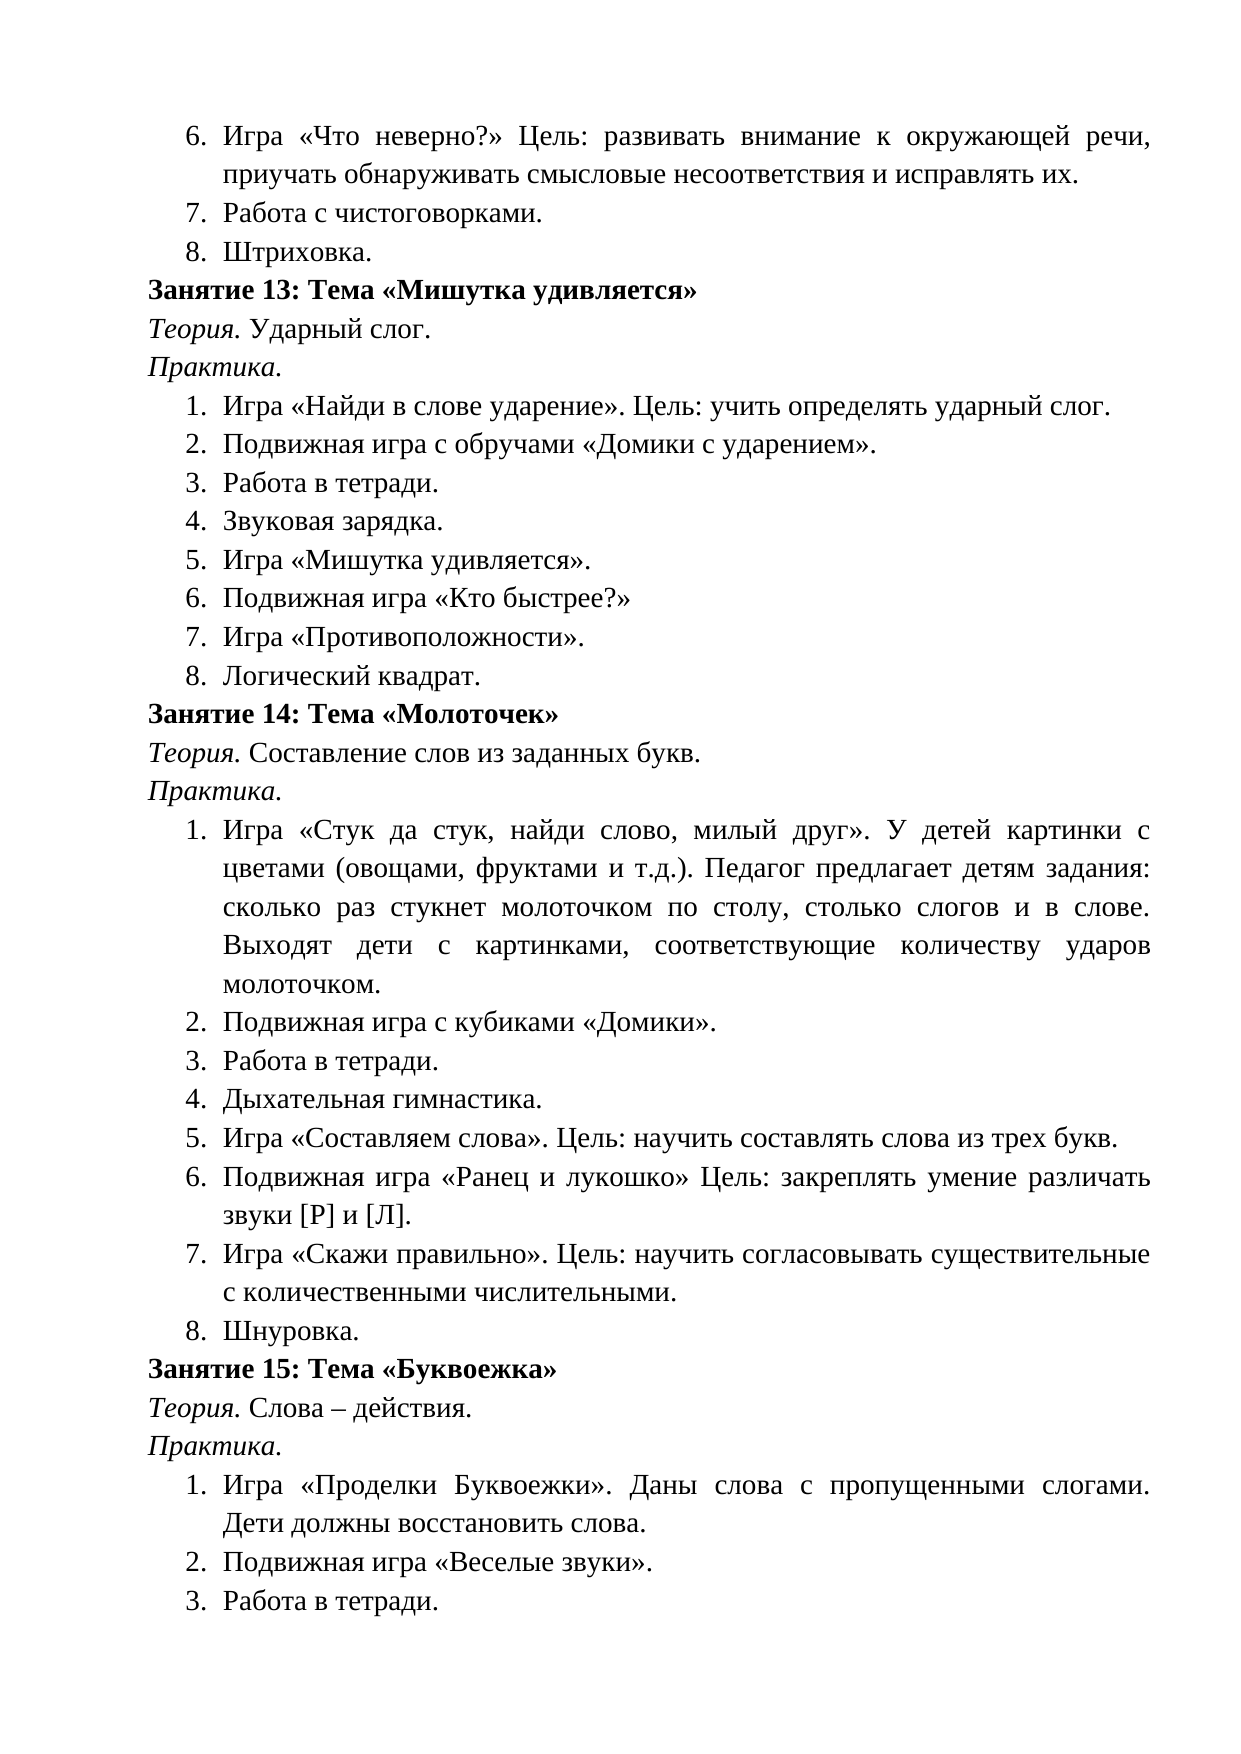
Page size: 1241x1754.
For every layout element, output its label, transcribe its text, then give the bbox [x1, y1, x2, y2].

list Игра «Противоположности». [185, 619, 1152, 653]
list Игра «Что неверно?» Цель: развивать внимание к окружающей речи, приучать обнаруживать смысловые несоответствия и исправлять их. [185, 118, 1152, 190]
list Работа в тетради. [185, 465, 1152, 498]
list Дыхательная гимнастика. [185, 1082, 1152, 1115]
list Подвижная игра «Ранец и лукошко» Цель: закреплять умение различать звуки [Р] и [Л]. [185, 1159, 1152, 1231]
text Теория. Составление слов из заданных букв. [148, 735, 1152, 768]
list Подвижная игра «Кто быстрее?» [185, 581, 1152, 614]
text Теория. Слова – действия. [148, 1390, 1152, 1423]
text Занятие 14: Тема «Молоточек» [148, 696, 1152, 730]
text Практика. [148, 1428, 1152, 1462]
list Шнуровка. [185, 1313, 1152, 1346]
text Занятие 13: Тема «Мишутка удивляется» [148, 272, 1152, 306]
list Игра «Стук да стук, найди слово, милый друг». У детей картинки с цветами (овощами, фруктами и т.д.). Педагог предлагает детям задания: сколько раз стукнет молоточком по столу, столько слогов и в слове. Выходят дети с картинками, соответствующие количеству ударов молоточком. [185, 812, 1152, 999]
list Подвижная игра с обручами «Домики с ударением». [185, 426, 1152, 460]
list Логический квадрат. [185, 658, 1152, 691]
list Работа с чистоговорками. [185, 195, 1152, 229]
text Теория. Ударный слог. [148, 311, 1152, 344]
list Звуковая зарядка. [185, 503, 1152, 537]
list Игра «Проделки Буквоежки». Даны слова с пропущенными слогами. Дети должны восстановить слова. [185, 1467, 1152, 1539]
list Игра «Найди в слове ударение». Цель: учить определять ударный слог. [185, 388, 1152, 421]
text Занятие 15: Тема «Буквоежка» [148, 1351, 1152, 1385]
text Практика. [148, 349, 1152, 383]
list Подвижная игра «Веселые звуки». [185, 1544, 1152, 1578]
text Практика. [148, 773, 1152, 807]
list Подвижная игра с кубиками «Домики». [185, 1004, 1152, 1038]
list Игра «Составляем слова». Цель: научить составлять слова из трех букв. [185, 1120, 1152, 1154]
list Игра «Мишутка удивляется». [185, 542, 1152, 576]
list Штриховка. [185, 234, 1152, 267]
list Работа в тетради. [185, 1583, 1152, 1616]
list Игра «Скажи правильно». Цель: научить согласовывать существительные с количественными числительными. [185, 1236, 1152, 1308]
list Работа в тетради. [185, 1043, 1152, 1077]
